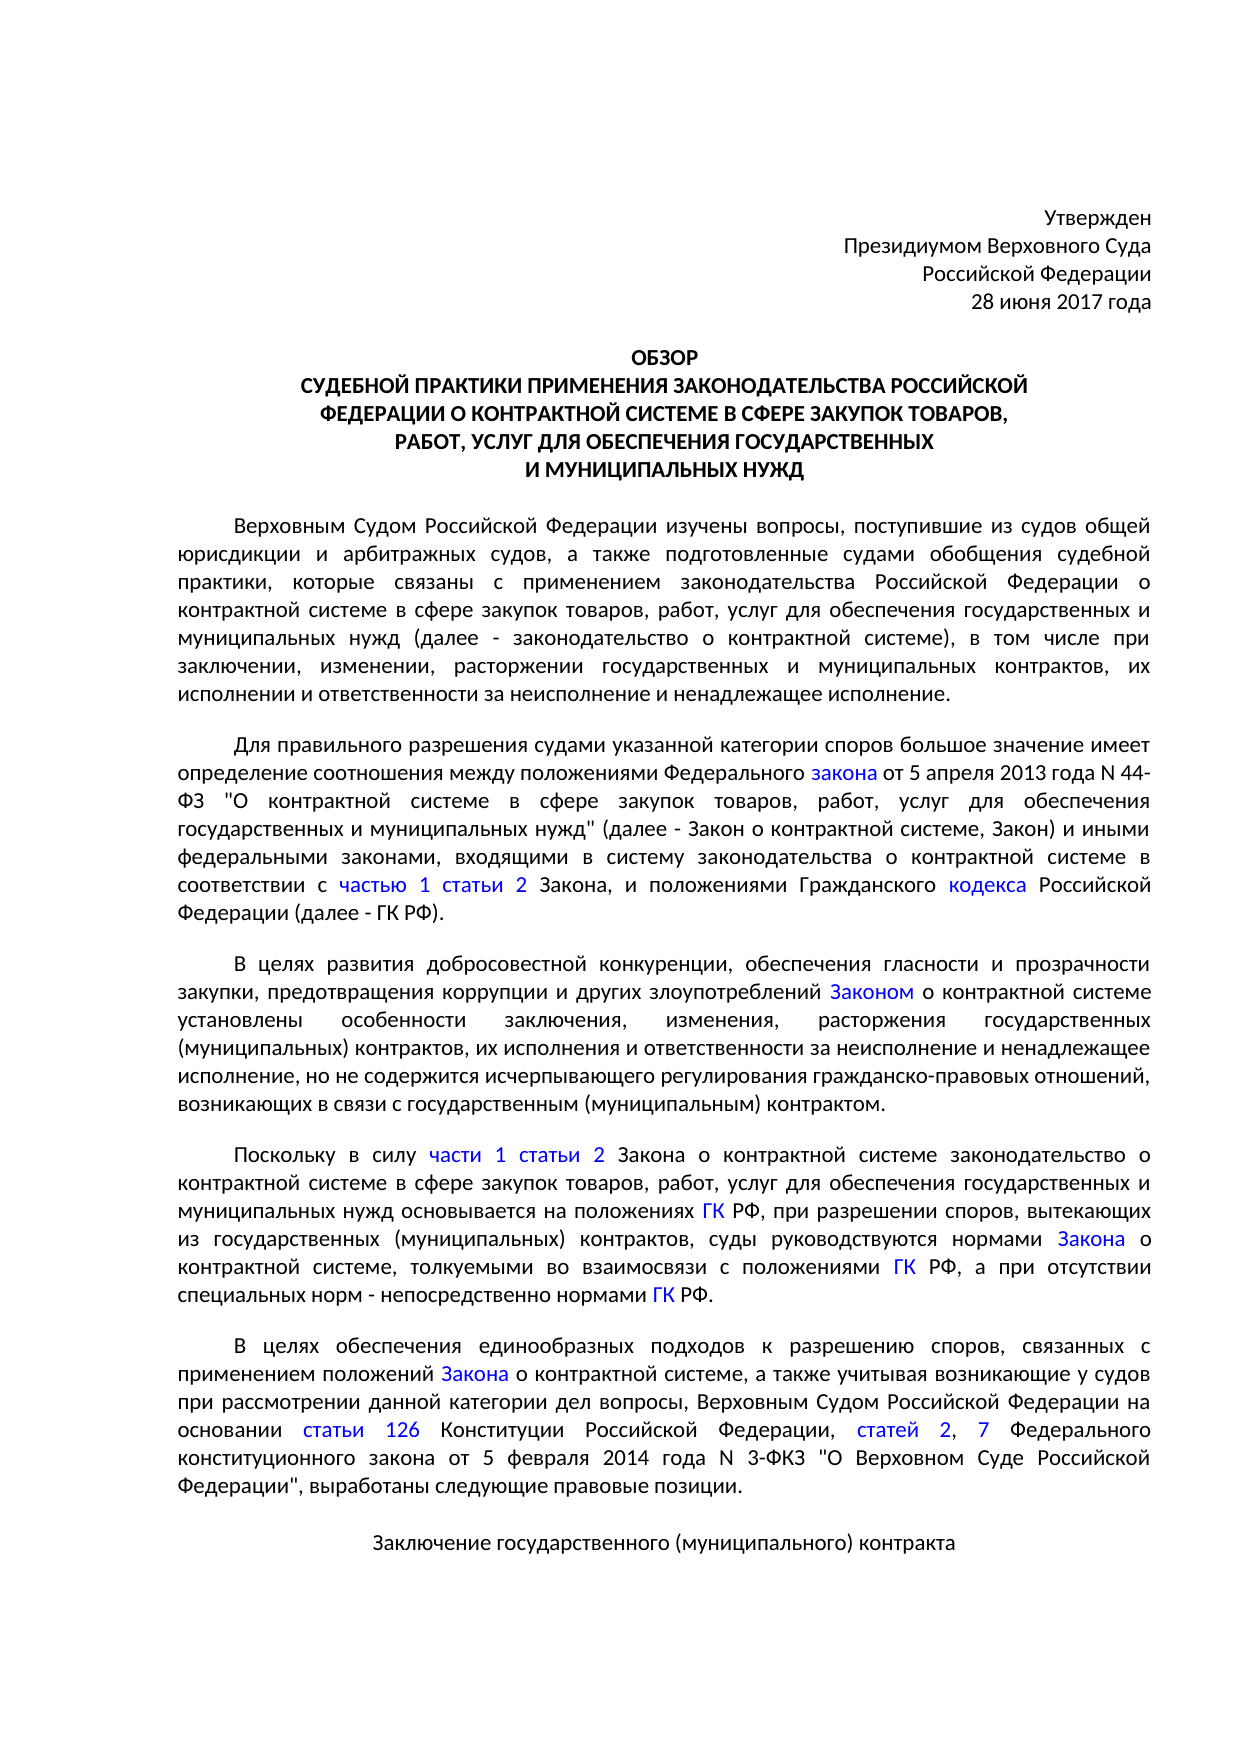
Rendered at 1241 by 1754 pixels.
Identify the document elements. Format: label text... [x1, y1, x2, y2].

text 28 июня 2017 года [177, 287, 1152, 315]
text В целях развития добросовестной конкуренции, обеспечения гласности и прозрачности закупки, предотвращения коррупции и других злоупотреблений Законом о контрактной системе установлены особенности заключения, изменения, расторжения государственных (муниципальных) контрактов, их исполнения и ответственности за неисполнение и ненадлежащее исполнение, но не содержится исчерпывающего регулирования гражданско-правовых отношений, возникающих в связи с государственным (муниципальным) контрактом. [177, 949, 1152, 1117]
text Заключение государственного (муниципального) контракта [177, 1528, 1152, 1556]
text Российской Федерации [177, 259, 1152, 287]
title СУДЕБНОЙ ПРАКТИКИ ПРИМЕНЕНИЯ ЗАКОНОДАТЕЛЬСТВА РОССИЙСКОЙ [177, 371, 1152, 399]
title И МУНИЦИПАЛЬНЫХ НУЖД [177, 455, 1152, 483]
text В целях обеспечения единообразных подходов к разрешению споров, связанных с применением положений Закона о контрактной системе, а также учитывая возникающие у судов при рассмотрении данной категории дел вопросы, Верховным Судом Российской Федерации на основании статьи 126 Конституции Российской Федерации, статей 2, 7 Федерального конституционного закона от 5 февраля 2014 года N 3-ФКЗ "О Верховном Суде Российской Федерации", выработаны следующие правовые позиции. [177, 1331, 1152, 1499]
text Верховным Судом Российской Федерации изучены вопросы, поступившие из судов общей юрисдикции и арбитражных судов, а также подготовленные судами обобщения судебной практики, которые связаны с применением законодательства Российской Федерации о контрактной системе в сфере закупок товаров, работ, услуг для обеспечения государственных и муниципальных нужд (далее - законодательство о контрактной системе), в том числе при заключении, изменении, расторжении государственных и муниципальных контрактов, их исполнении и ответственности за неисполнение и ненадлежащее исполнение. [177, 511, 1152, 707]
text Утвержден [177, 203, 1152, 231]
text Для правильного разрешения судами указанной категории споров большое значение имеет определение соотношения между положениями Федерального закона от 5 апреля 2013 года N 44-ФЗ "О контрактной системе в сфере закупок товаров, работ, услуг для обеспечения государственных и муниципальных нужд" (далее - Закон о контрактной системе, Закон) и иными федеральными законами, входящими в систему законодательства о контрактной системе в соответствии с частью 1 статьи 2 Закона, и положениями Гражданского кодекса Российской Федерации (далее - ГК РФ). [177, 730, 1152, 926]
title РАБОТ, УСЛУГ ДЛЯ ОБЕСПЕЧЕНИЯ ГОСУДАРСТВЕННЫХ [177, 427, 1152, 455]
text Поскольку в силу части 1 статьи 2 Закона о контрактной системе законодательство о контрактной системе в сфере закупок товаров, работ, услуг для обеспечения государственных и муниципальных нужд основывается на положениях ГК РФ, при разрешении споров, вытекающих из государственных (муниципальных) контрактов, суды руководствуются нормами Закона о контрактной системе, толкуемыми во взаимосвязи с положениями ГК РФ, а при отсутствии специальных норм - непосредственно нормами ГК РФ. [177, 1140, 1152, 1308]
text Президиумом Верховного Суда [177, 231, 1152, 259]
title ОБЗОР [177, 343, 1152, 371]
title ФЕДЕРАЦИИ О КОНТРАКТНОЙ СИСТЕМЕ В СФЕРЕ ЗАКУПОК ТОВАРОВ, [177, 399, 1152, 427]
